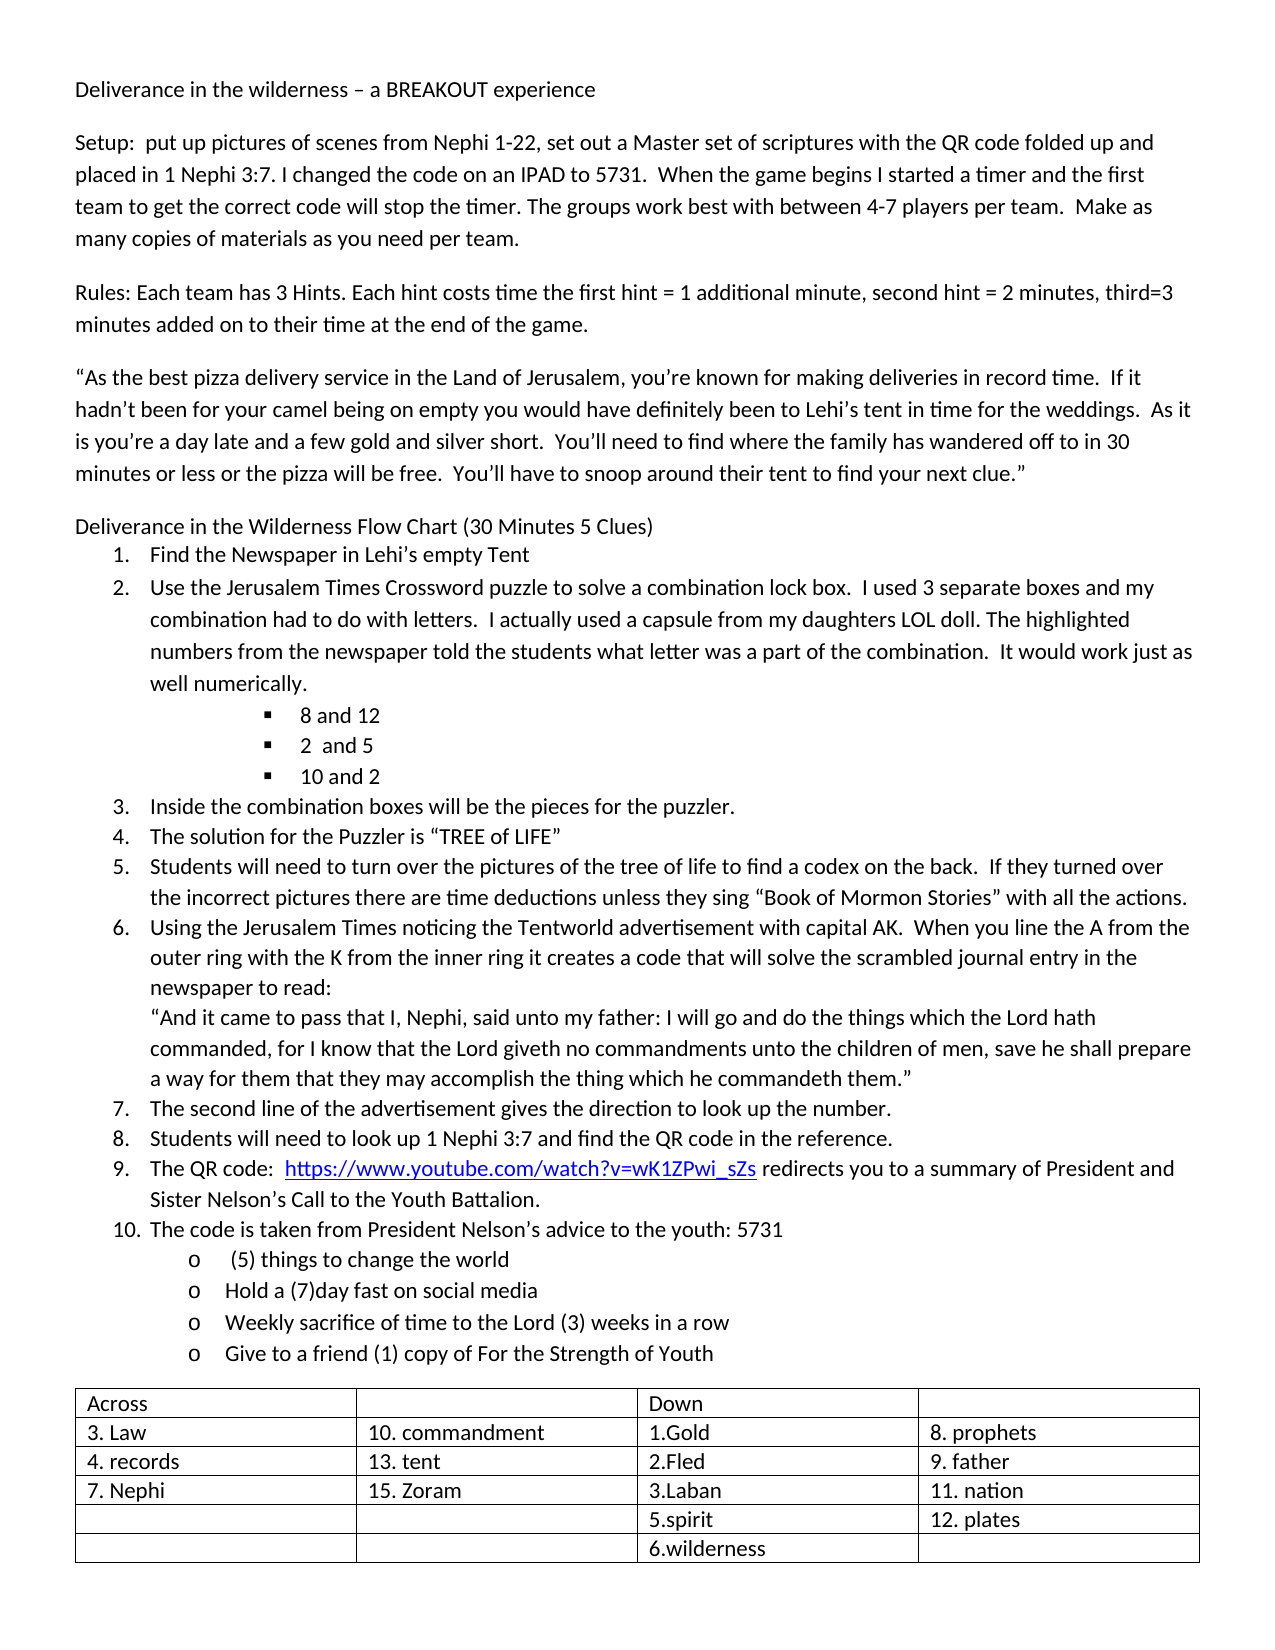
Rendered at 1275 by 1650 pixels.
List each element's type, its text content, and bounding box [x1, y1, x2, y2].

list Use the Jerusalem Times Crossword puzzle to solve a combination lock box. I used 3 separate boxes and my combination had to do with letters. I actually used a capsule from my daughters LOL doll. The highlighted numbers from the newspaper told the students what letter was a part of the combination. It would work just as well numerically. [112, 573, 1200, 697]
list Inside the combination boxes will be the pieces for the puzzler. [112, 792, 1200, 820]
table_cell 8. prophets [919, 1418, 1199, 1446]
table_header [357, 1389, 637, 1417]
list The code is taken from President Nelson’s advice to the youth: 5731 [112, 1215, 1200, 1243]
list 2 and 5 [262, 732, 1200, 759]
table_cell 9. father [919, 1447, 1199, 1475]
table_cell 2.Fled [638, 1447, 918, 1475]
list Students will need to look up 1 Nephi 3:7 and find the QR code in the reference. [112, 1124, 1200, 1152]
table_cell 5.spirit [638, 1505, 918, 1533]
list Weekly sacrifice of time to the Lord (3) weeks in a row [187, 1308, 1200, 1337]
table_cell 13. tent [357, 1447, 637, 1475]
list The QR code: https://www.youtube.com/watch?v=wK1ZPwi_sZs redirects you to a summary of President and Sister Nelson’s Call to the Youth Battalion. [112, 1154, 1200, 1213]
table_header Across [76, 1389, 356, 1417]
list The solution for the Puzzler is “TREE of LIFE” [112, 822, 1200, 850]
table_header [919, 1389, 1199, 1417]
table_cell 3. Law [76, 1418, 356, 1446]
list Give to a friend (1) copy of For the Strength of Youth [187, 1339, 1200, 1369]
table_cell 6.wilderness [638, 1534, 918, 1562]
table_cell 1.Gold [638, 1418, 918, 1446]
text “As the best pizza delivery service in the Land of Jerusalem, you’re known for making deliveries in record time. If it hadn’t been for your camel being on empty you would have definitely been to Lehi’s tent in time for the weddings. As it is you’re a day late and a few gold and silver short. You’ll need to find where the family has wandered off to in 30 minutes or less or the pizza will be free. You’ll have to snoop around their tent to find your next clue.” [75, 363, 1200, 487]
table_cell 12. plates [919, 1505, 1199, 1533]
table_cell 11. nation [919, 1476, 1199, 1504]
list 8 and 12 [262, 701, 1200, 729]
list Find the Newspaper in Lehi’s empty Tent [112, 540, 1200, 568]
text Deliverance in the wilderness – a BREAKOUT experience [75, 75, 1200, 103]
list Using the Jerusalem Times noticing the Tentworld advertisement with capital AK. When you line the A from the outer ring with the K from the inner ring it creates a code that will solve the scrambled journal entry in the newspaper to read: [112, 913, 1200, 1001]
table_cell 4. records [76, 1447, 356, 1475]
table_cell 10. commandment [357, 1418, 637, 1446]
list (5) things to change the world [187, 1245, 1200, 1274]
list The second line of the advertisement gives the direction to look up the number. [112, 1094, 1200, 1122]
table_cell 3.Laban [638, 1476, 918, 1504]
table_cell [76, 1534, 356, 1562]
text Rules: Each team has 3 Hints. Each hint costs time the first hint = 1 additional minute, second hint = 2 minutes, third=3 minutes added on to their time at the end of the game. [75, 278, 1200, 338]
table_cell [76, 1505, 356, 1533]
table_header Down [638, 1389, 918, 1417]
text Setup: put up pictures of scenes from Nephi 1-22, set out a Master set of scriptures with the QR code folded up and placed in 1 Nephi 3:7. I changed the code on an IPAD to 5731. When the game begins I started a timer and the first team to get the correct code will stop the timer. The groups work best with between 4-7 players per team. Make as many copies of materials as you need per team. [75, 128, 1200, 253]
table_cell 15. Zoram [357, 1476, 637, 1504]
table_cell [357, 1534, 637, 1562]
table_cell 7. Nephi [76, 1476, 356, 1504]
list 10 and 2 [262, 762, 1200, 790]
text Deliverance in the Wilderness Flow Chart (30 Minutes 5 Clues) [75, 512, 1200, 540]
list “And it came to pass that I, Nephi, said unto my father: I will go and do the things which the Lord hath commanded, for I know that the Lord giveth no commandments unto the children of men, save he shall prepare a way for them that they may accomplish the thing which he commandeth them.” [150, 1003, 1200, 1092]
table_cell [357, 1505, 637, 1533]
table_cell [919, 1534, 1199, 1562]
list Hold a (7)day fast on social media [187, 1277, 1200, 1306]
list Students will need to turn over the pictures of the tree of life to find a codex on the back. If they turned over the incorrect pictures there are time deductions unless they sing “Book of Mormon Stories” with all the actions. [112, 852, 1200, 911]
